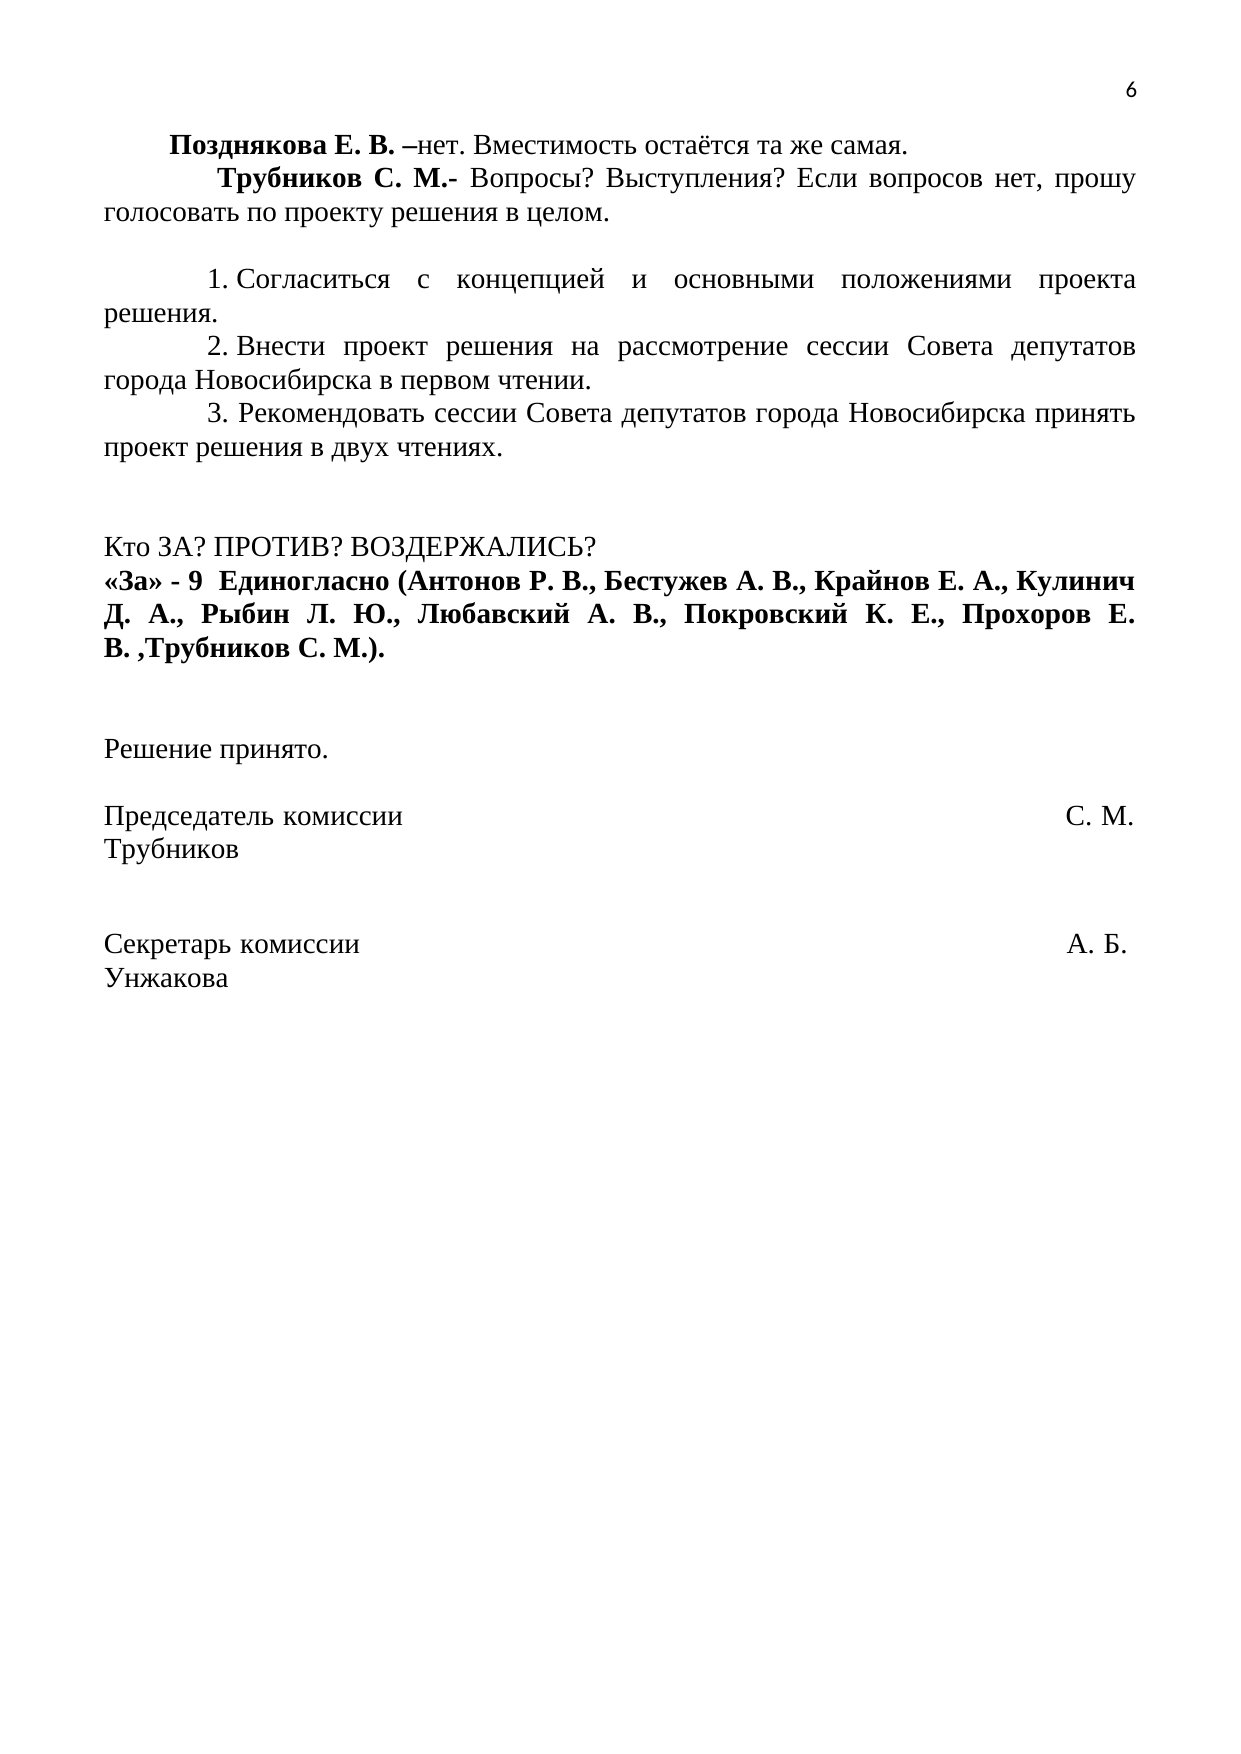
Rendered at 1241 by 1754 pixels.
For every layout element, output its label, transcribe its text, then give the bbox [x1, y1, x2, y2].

text Секретарь комиссии А. Б. Унжакова [103, 927, 1137, 994]
text Решение принято. [103, 731, 1137, 764]
text Трубников С. М.- Вопросы? Выступления? Если вопросов нет, прошу голосовать по проекту решения в целом. [103, 161, 1137, 228]
text «За» - 9 Единогласно (Антонов Р. В., Бестужев А. В., Крайнов Е. А., Кулинич Д. А., Рыбин Л. Ю., Любавский А. В., Покровский К. Е., Прохоров Е. В. ,Трубников С. М.). [103, 563, 1137, 664]
text Председатель комиссии С. М. Трубников [103, 798, 1137, 865]
text 2. Внести проект решения на рассмотрение сессии Совета депутатов города Новосибирска в первом чтении. [103, 328, 1137, 395]
text 1. Согласиться с концепцией и основными положениями проекта решения. [103, 261, 1137, 328]
text Кто ЗА? ПРОТИВ? ВОЗДЕРЖАЛИСЬ? [103, 529, 1137, 563]
text 3. Рекомендовать сессии Совета депутатов города Новосибирска принять проект решения в двух чтениях. [103, 395, 1137, 462]
text Позднякова Е. В. –нет. Вместимость остаётся та же самая. [103, 127, 1137, 161]
